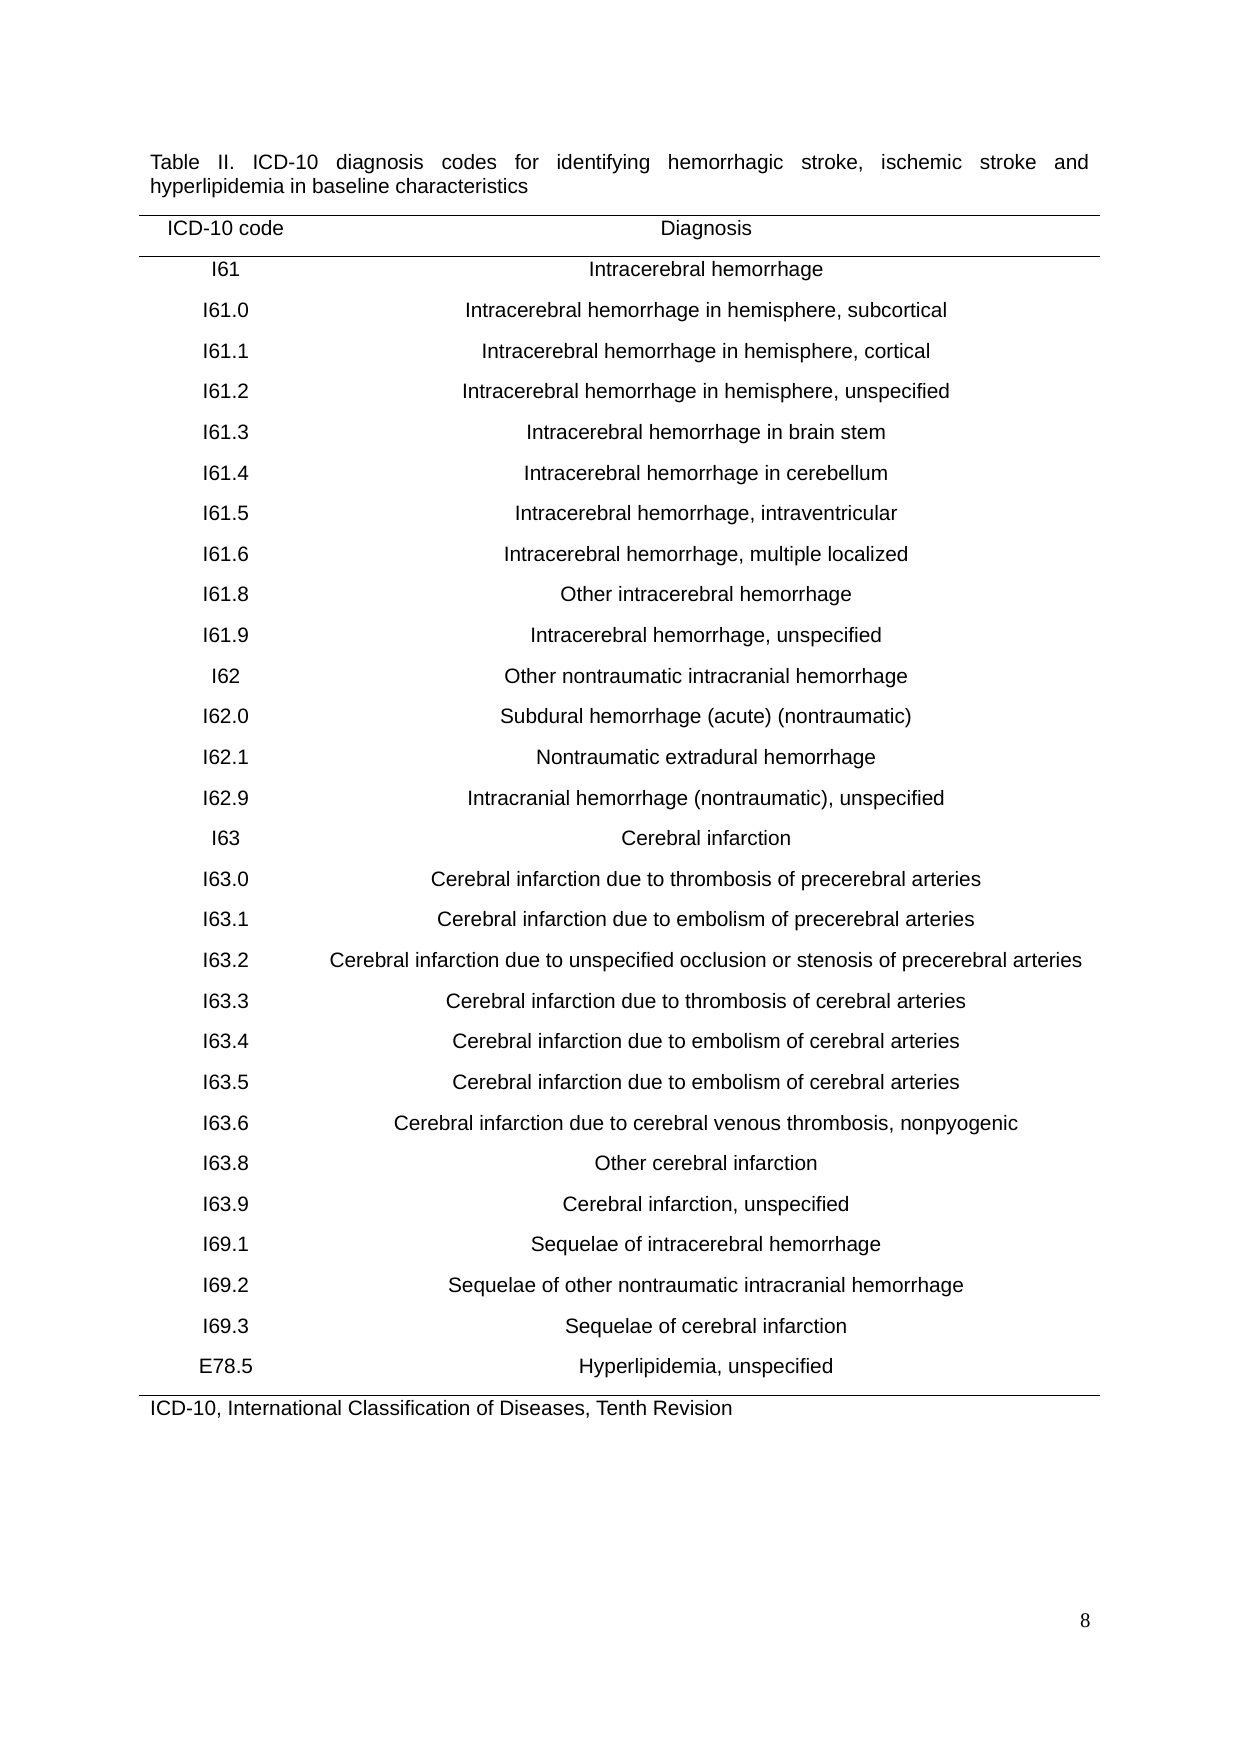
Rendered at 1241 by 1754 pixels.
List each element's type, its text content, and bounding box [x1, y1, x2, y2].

table_cell Nontraumatic extradural hemorrhage [313, 745, 1100, 785]
table_cell Hyperlipidemia, unspecified [313, 1354, 1100, 1395]
table_cell I62.0 [139, 704, 312, 745]
table_cell I63.2 [139, 948, 312, 988]
table_cell I63.4 [139, 1029, 312, 1070]
table_cell Intracranial hemorrhage (nontraumatic), unspecified [313, 785, 1100, 826]
table_cell Intracerebral hemorrhage in cerebellum [313, 460, 1100, 501]
table_cell Intracerebral hemorrhage, multiple localized [313, 542, 1100, 582]
table_cell Subdural hemorrhage (acute) (nontraumatic) [313, 704, 1100, 745]
table_cell Intracerebral hemorrhage in hemisphere, subcortical [313, 298, 1100, 338]
table_header ICD-10 code [139, 216, 312, 256]
table_cell I61.9 [139, 623, 312, 663]
table_cell Other cerebral infarction [313, 1151, 1100, 1192]
table_cell Cerebral infarction due to cerebral venous thrombosis, nonpyogenic [313, 1110, 1100, 1151]
table_cell I62 [139, 664, 312, 704]
table_cell Cerebral infarction [313, 826, 1100, 867]
table_cell Intracerebral hemorrhage, unspecified [313, 623, 1100, 663]
table_cell I61 [139, 257, 312, 298]
table_cell Intracerebral hemorrhage [313, 257, 1100, 298]
table_cell I63.5 [139, 1070, 312, 1110]
table_cell Sequelae of intracerebral hemorrhage [313, 1232, 1100, 1273]
table_cell Cerebral infarction due to embolism of precerebral arteries [313, 907, 1100, 948]
table_cell I61.6 [139, 542, 312, 582]
table_cell Other intracerebral hemorrhage [313, 582, 1100, 623]
table_cell I63.9 [139, 1192, 312, 1232]
table_cell I61.2 [139, 379, 312, 420]
table_cell Cerebral infarction due to unspecified occlusion or stenosis of precerebral arteries [313, 948, 1100, 988]
table_cell I63.3 [139, 989, 312, 1029]
table_cell Intracerebral hemorrhage in hemisphere, unspecified [313, 379, 1100, 420]
table_cell Cerebral infarction, unspecified [313, 1192, 1100, 1232]
table_cell Intracerebral hemorrhage, intraventricular [313, 501, 1100, 542]
table_cell I69.2 [139, 1273, 312, 1313]
table_cell Cerebral infarction due to embolism of cerebral arteries [313, 1029, 1100, 1070]
table_cell Sequelae of other nontraumatic intracranial hemorrhage [313, 1273, 1100, 1313]
text ICD-10, International Classification of Diseases, Tenth Revision [150, 1396, 1090, 1420]
table_cell I61.4 [139, 460, 312, 501]
table_header Diagnosis [313, 216, 1100, 256]
table_cell I63 [139, 826, 312, 867]
table_cell I61.3 [139, 420, 312, 460]
table_cell Intracerebral hemorrhage in hemisphere, cortical [313, 339, 1100, 379]
table_cell I63.1 [139, 907, 312, 948]
table_cell Cerebral infarction due to embolism of cerebral arteries [313, 1070, 1100, 1110]
table_cell I61.5 [139, 501, 312, 542]
table_cell Other nontraumatic intracranial hemorrhage [313, 664, 1100, 704]
table_cell I62.9 [139, 785, 312, 826]
table_cell I69.3 [139, 1314, 312, 1354]
table_cell Sequelae of cerebral infarction [313, 1314, 1100, 1354]
table_cell Cerebral infarction due to thrombosis of cerebral arteries [313, 989, 1100, 1029]
table_cell I69.1 [139, 1232, 312, 1273]
table_cell I63.0 [139, 867, 312, 907]
table_cell I63.8 [139, 1151, 312, 1192]
table_cell I61.0 [139, 298, 312, 338]
table_cell Intracerebral hemorrhage in brain stem [313, 420, 1100, 460]
table_cell I63.6 [139, 1110, 312, 1151]
table_cell I62.1 [139, 745, 312, 785]
table_cell E78.5 [139, 1354, 312, 1395]
table_cell I61.1 [139, 339, 312, 379]
text Table II. ICD-10 diagnosis codes for identifying hemorrhagic stroke, ischemic stroke and hyperlipidemia in baseline characteristics [150, 150, 1090, 198]
table_cell Cerebral infarction due to thrombosis of precerebral arteries [313, 867, 1100, 907]
table_cell I61.8 [139, 582, 312, 623]
